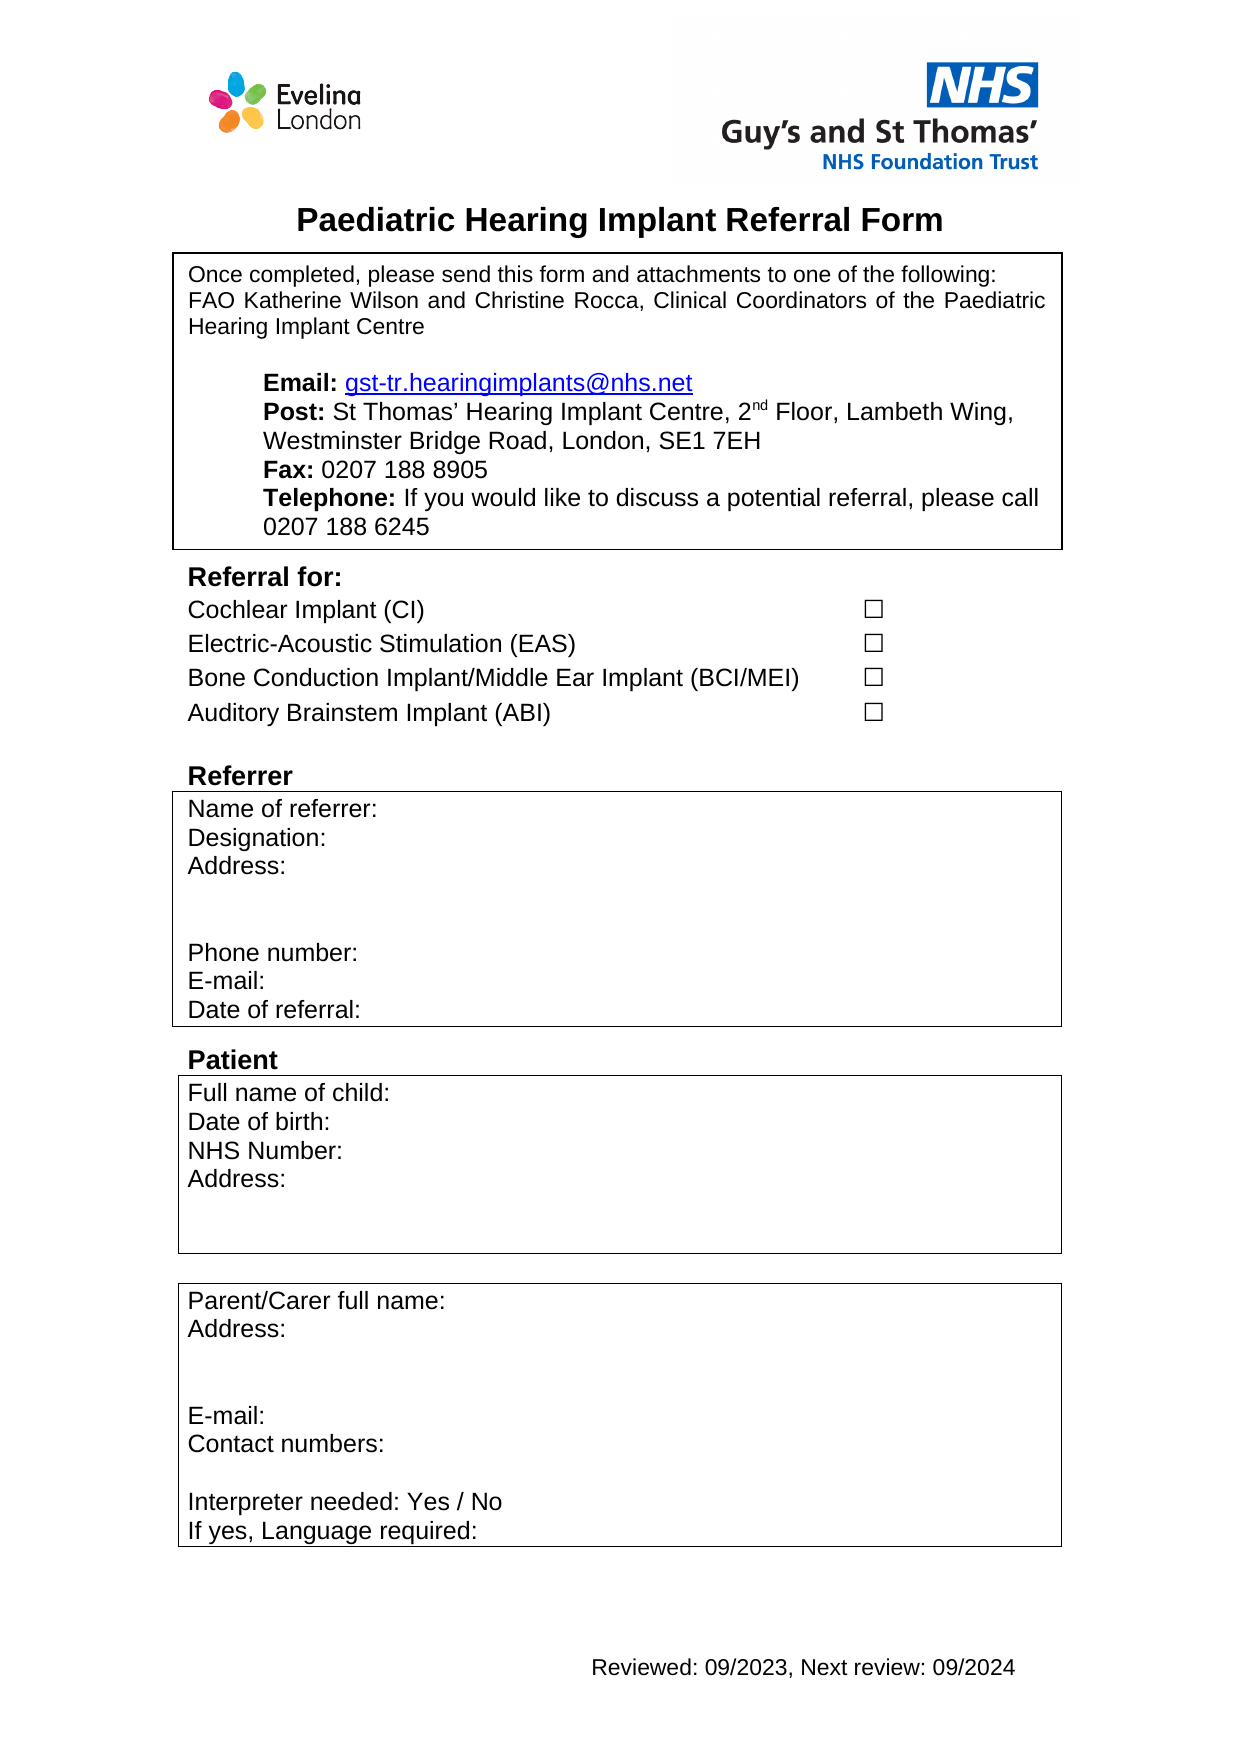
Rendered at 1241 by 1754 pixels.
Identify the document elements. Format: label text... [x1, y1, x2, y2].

text Bone Conduction Implant/Middle Ear Implant (BCI/MEI) [187, 660, 1053, 694]
text Referral for: [187, 561, 1053, 592]
text Date of birth: [187, 1107, 1053, 1136]
text Cochlear Implant (CI) [187, 592, 1053, 626]
text Patient [187, 1044, 1053, 1075]
text Auditory Brainstem Implant (ABI) [187, 694, 1053, 728]
text Address: [187, 1314, 1053, 1343]
text Address: [187, 851, 1053, 880]
text E-mail: [187, 966, 1053, 992]
text NHS Number: [187, 1136, 1053, 1164]
text Contact numbers: [187, 1429, 1053, 1458]
text Referrer [187, 759, 1053, 791]
text Date of referral: [173, 992, 1061, 1026]
text Full name of child: [179, 1076, 1061, 1107]
text Electric-Acoustic Stimulation (EAS) [187, 626, 1053, 660]
title Paediatric Hearing Implant Referral Form [187, 200, 1053, 239]
text Interpreter needed: Yes / No [187, 1487, 1053, 1512]
text If yes, Language required: [179, 1512, 1061, 1546]
picture [200, 63, 370, 139]
text Address: [187, 1164, 1053, 1193]
text E-mail: [187, 1401, 1053, 1429]
text Phone number: [187, 938, 1053, 966]
text Name of referrer: [173, 792, 1061, 823]
text Parent/Carer full name: [179, 1284, 1061, 1314]
text Designation: [187, 823, 1053, 851]
